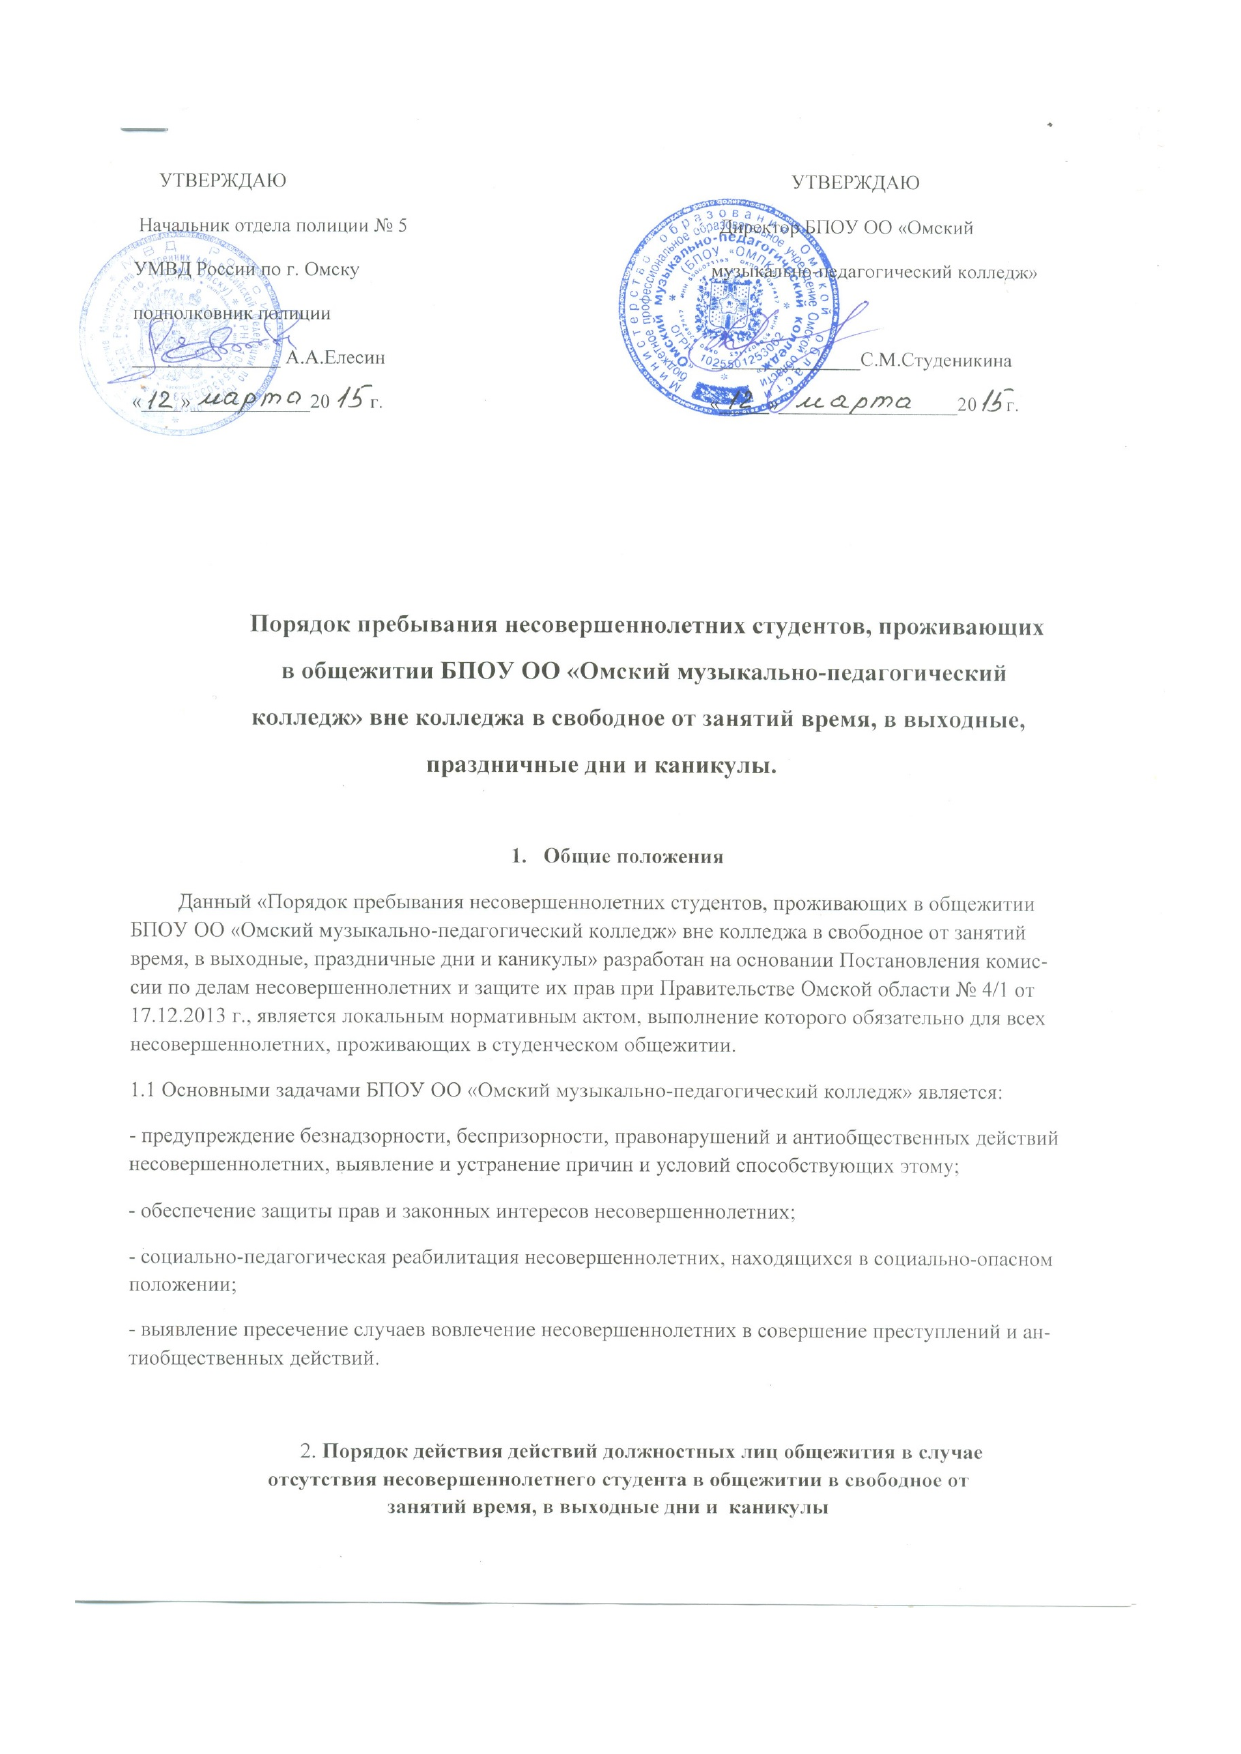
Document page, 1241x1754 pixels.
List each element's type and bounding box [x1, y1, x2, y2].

picture [75, 107, 1166, 1608]
